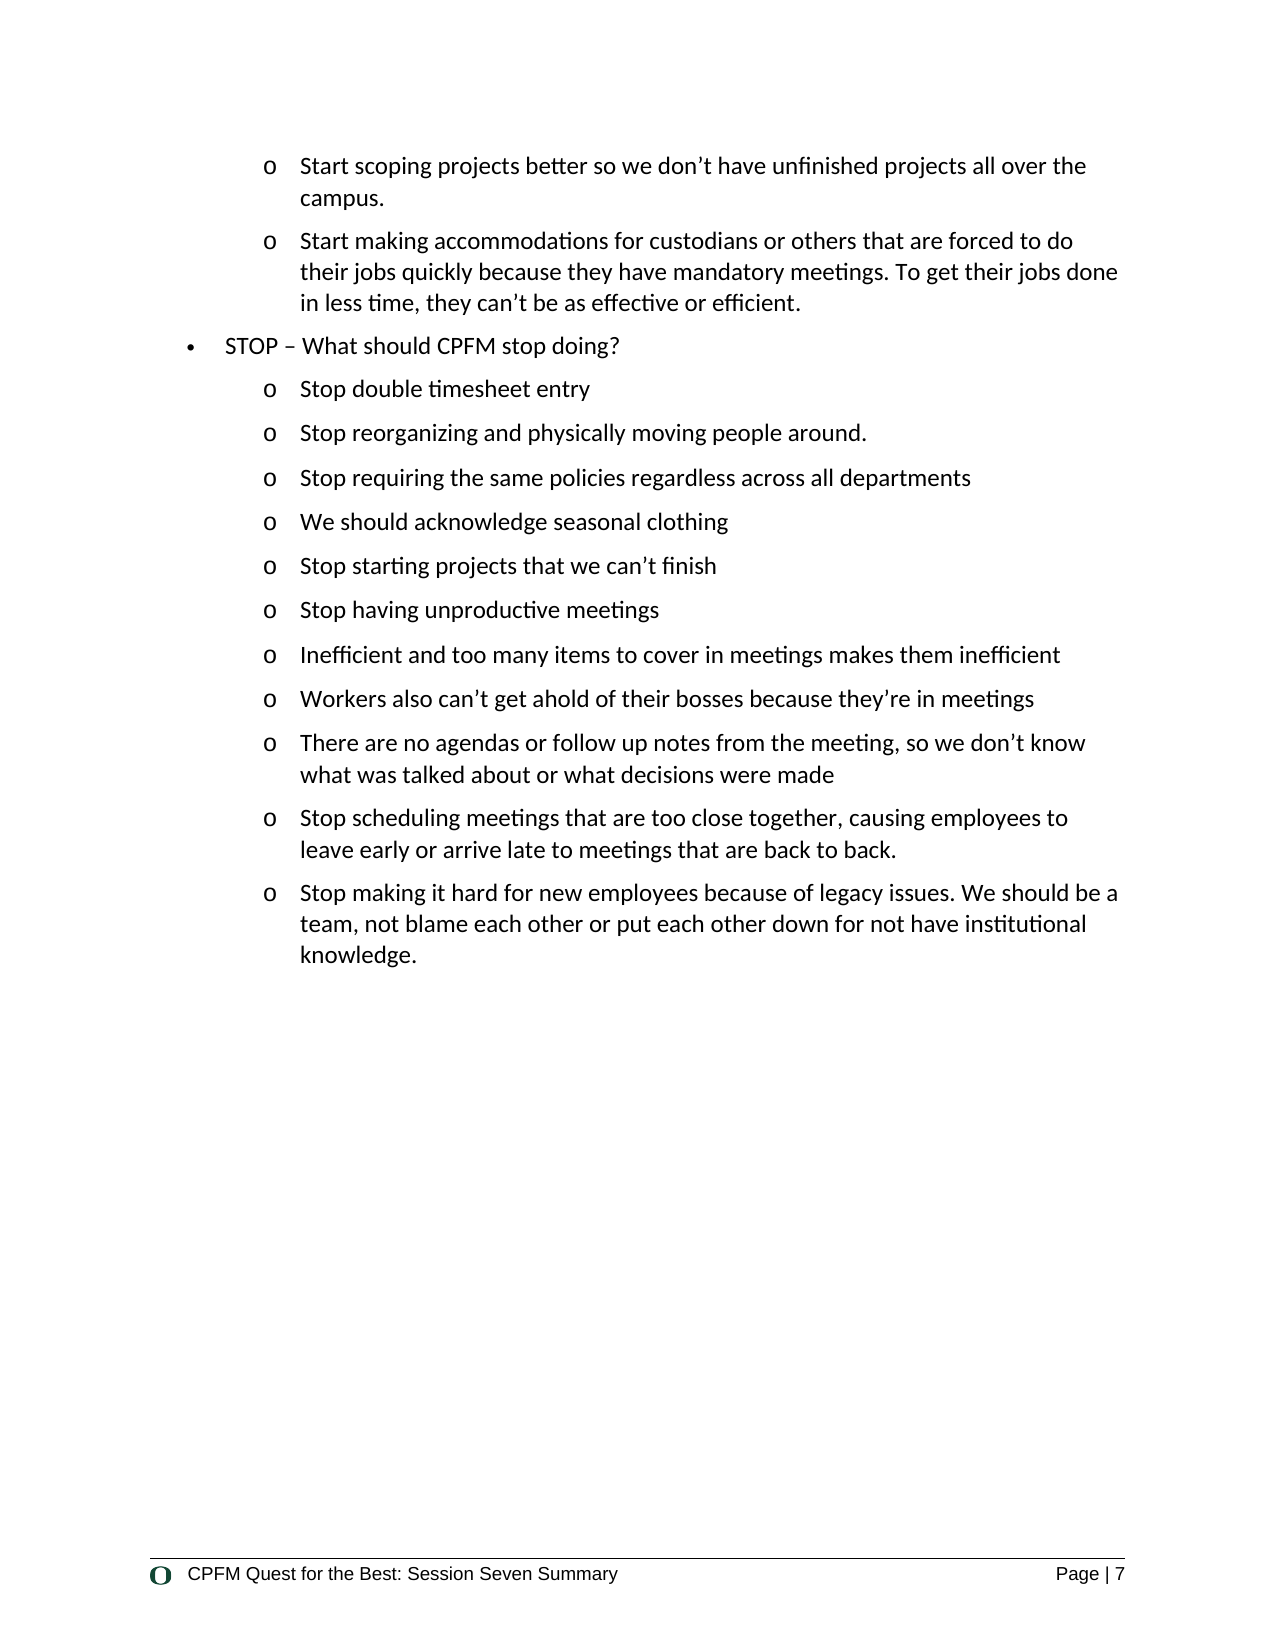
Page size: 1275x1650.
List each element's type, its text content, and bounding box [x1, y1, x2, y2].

list Workers also can’t get ahold of their bosses because they’re in meetings [262, 683, 1125, 715]
text STOP – What should CPFM stop doing? [187, 330, 1125, 361]
list Start making accommodations for custodians or others that are forced to do their jobs quickly because they have mandatory meetings. To get their jobs done in less time, they can’t be as effective or efficient. [262, 225, 1125, 318]
list Stop starting projects that we can’t finish [262, 550, 1125, 582]
list Stop double timesheet entry [262, 373, 1125, 405]
list Stop making it hard for new employees because of legacy issues. We should be a team, not blame each other or put each other down for not have institutional knowledge. [262, 877, 1125, 970]
list Start scoping projects better so we don’t have unfinished projects all over the campus. [262, 150, 1125, 212]
list Stop having unproductive meetings [262, 594, 1125, 626]
list Stop scheduling meetings that are too close together, causing employees to leave early or arrive late to meetings that are back to back. [262, 802, 1125, 864]
list Inefficient and too many items to cover in meetings makes them inefficient [262, 639, 1125, 671]
picture [150, 1566, 173, 1585]
list There are no agendas or follow up notes from the meeting, so we don’t know what was talked about or what decisions were made [262, 727, 1125, 789]
list We should acknowledge seasonal clothing [262, 506, 1125, 538]
list Stop requiring the same policies regardless across all departments [262, 462, 1125, 493]
list Stop reorganizing and physically moving people around. [262, 417, 1125, 449]
